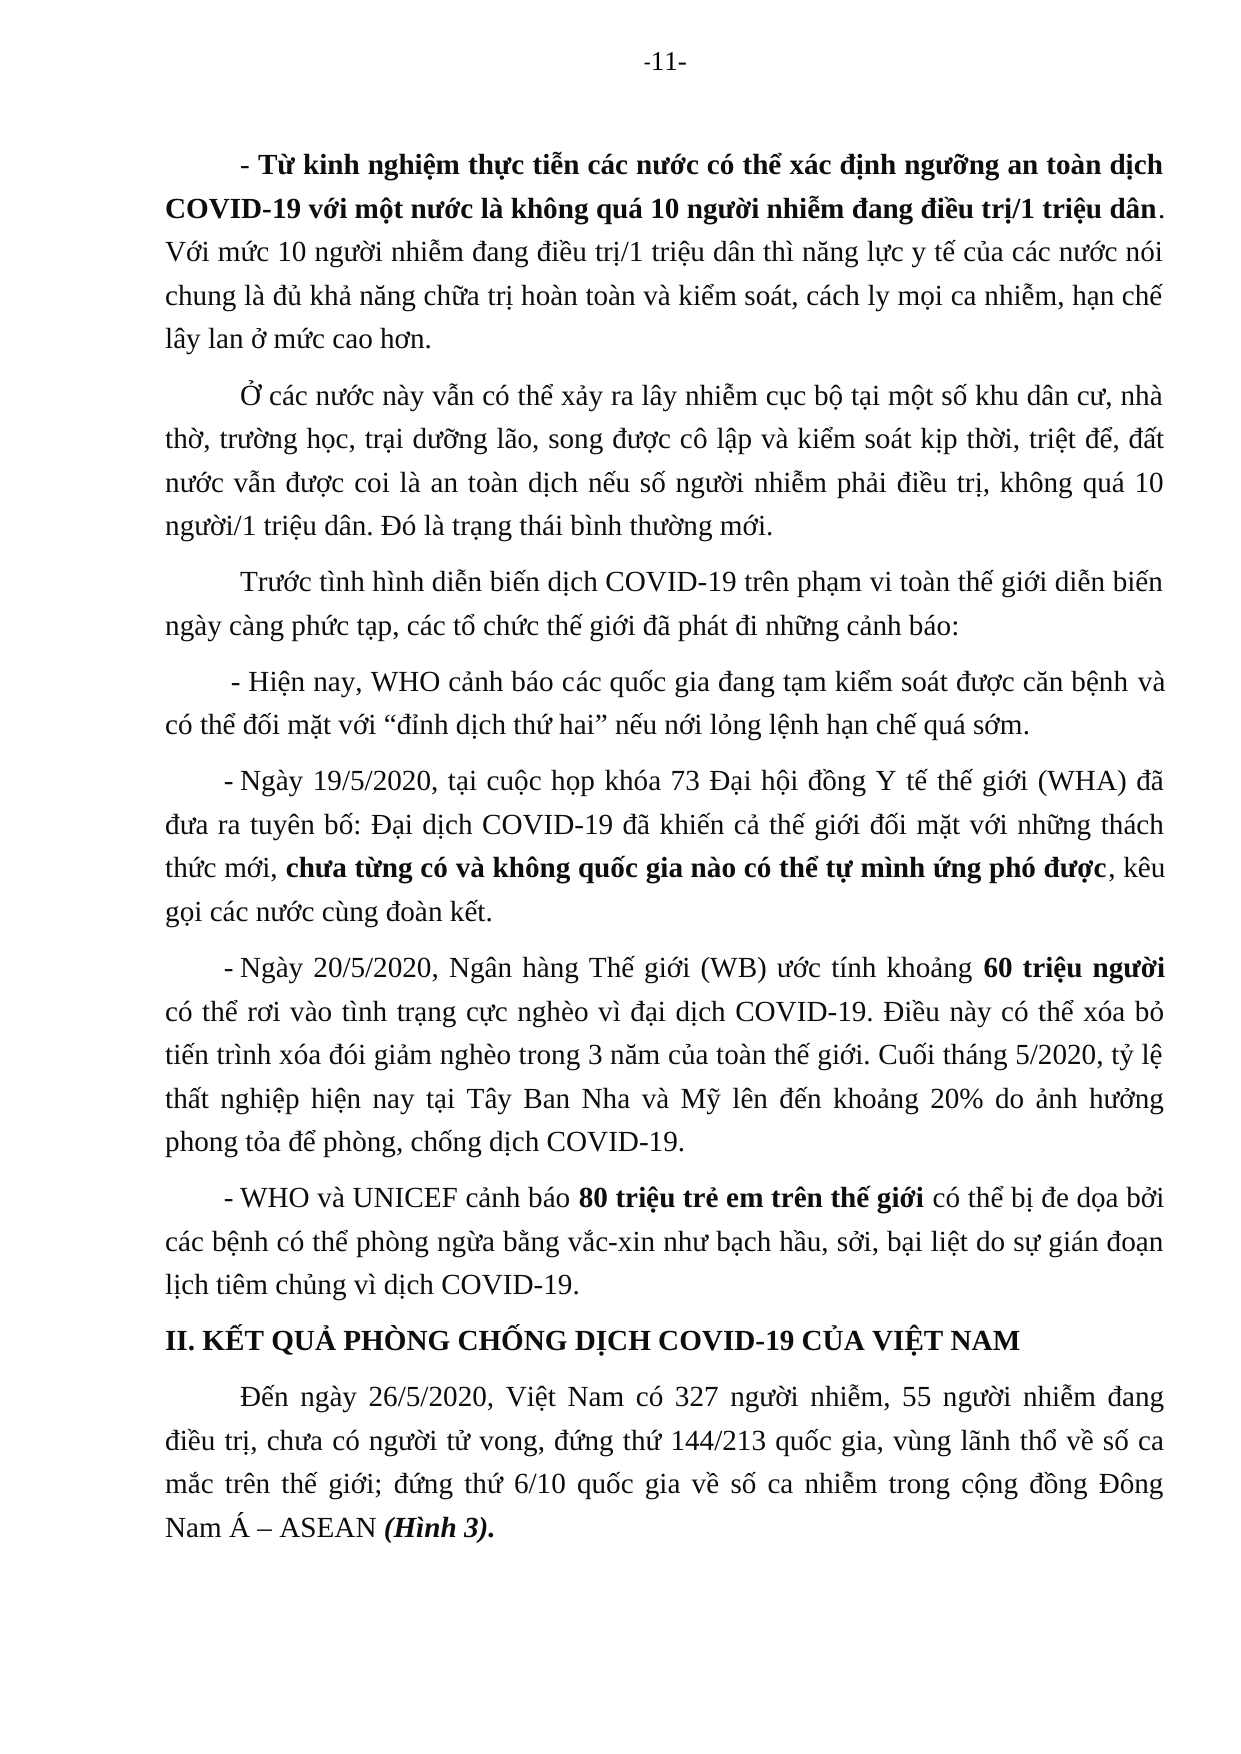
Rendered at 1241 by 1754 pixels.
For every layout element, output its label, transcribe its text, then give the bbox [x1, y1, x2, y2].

list Ngày 20/5/2020, Ngân hàng Thế giới (WB) ước tính khoảng 60 triệu người có thể rơi vào tình trạng cực nghèo vì đại dịch COVID-19. Điều này có thể xóa bỏ tiến trình xóa đói giảm nghèo trong 3 năm của toàn thế giới. Cuối tháng 5/2020, tỷ lệ thất nghiệp hiện nay tại Tây Ban Nha và Mỹ lên đến khoảng 20% do ảnh hưởng phong tỏa để phòng, chống dịch COVID-19. [165, 950, 1165, 1158]
list WHO và UNICEF cảnh báo 80 triệu trẻ em trên thế giới có thể bị đe dọa bởi các bệnh có thể phòng ngừa bằng vắc-xin như bạch hầu, sởi, bại liệt do sự gián đoạn lịch tiêm chủng vì dịch COVID-19. [165, 1180, 1165, 1301]
text II. KẾT QUẢ PHÒNG CHỐNG DỊCH COVID-19 CỦA VIỆT NAM [165, 1323, 1165, 1357]
text Đến ngày 26/5/2020, Việt Nam có 327 người nhiễm, 55 người nhiễm đang điều trị, chưa có người tử vong, đứng thứ 144/213 quốc gia, vùng lãnh thổ về số ca mắc trên thế giới; đứng thứ 6/10 quốc gia về số ca nhiễm trong cộng đồng Đông Nam Á – ASEAN (Hình 3). [165, 1379, 1165, 1544]
text - Hiện nay, WHO cảnh báo các quốc gia đang tạm kiểm soát được căn bệnh và có thể đối mặt với “đỉnh dịch thứ hai” nếu nới lỏng lệnh hạn chế quá sớm. [165, 664, 1165, 741]
text - Từ kinh nghiệm thực tiễn các nước có thể xác định ngưỡng an toàn dịch COVID-19 với một nước là không quá 10 người nhiễm đang điều trị/1 triệu dân. Với mức 10 người nhiễm đang điều trị/1 triệu dân thì năng lực y tế của các nước nói chung là đủ khả năng chữa trị hoàn toàn và kiểm soát, cách ly mọi ca nhiễm, hạn chế lây lan ở mức cao hơn. [165, 147, 1165, 355]
text Ở các nước này vẫn có thể xảy ra lây nhiễm cục bộ tại một số khu dân cư, nhà thờ, trường học, trại dưỡng lão, song được cô lập và kiểm soát kịp thời, triệt để, đất nước vẫn được coi là an toàn dịch nếu số người nhiễm phải điều trị, không quá 10 người/1 triệu dân. Đó là trạng thái bình thường mới. [165, 378, 1165, 542]
text Trước tình hình diễn biến dịch COVID-19 trên phạm vi toàn thế giới diễn biến ngày càng phức tạp, các tổ chức thế giới đã phát đi những cảnh báo: [165, 564, 1165, 641]
list Ngày 19/5/2020, tại cuộc họp khóa 73 Đại hội đồng Y tế thế giới (WHA) đã đưa ra tuyên bố: Đại dịch COVID-19 đã khiến cả thế giới đối mặt với những thách thức mới, chưa từng có và không quốc gia nào có thể tự mình ứng phó được, kêu gọi các nước cùng đoàn kết. [165, 763, 1165, 928]
